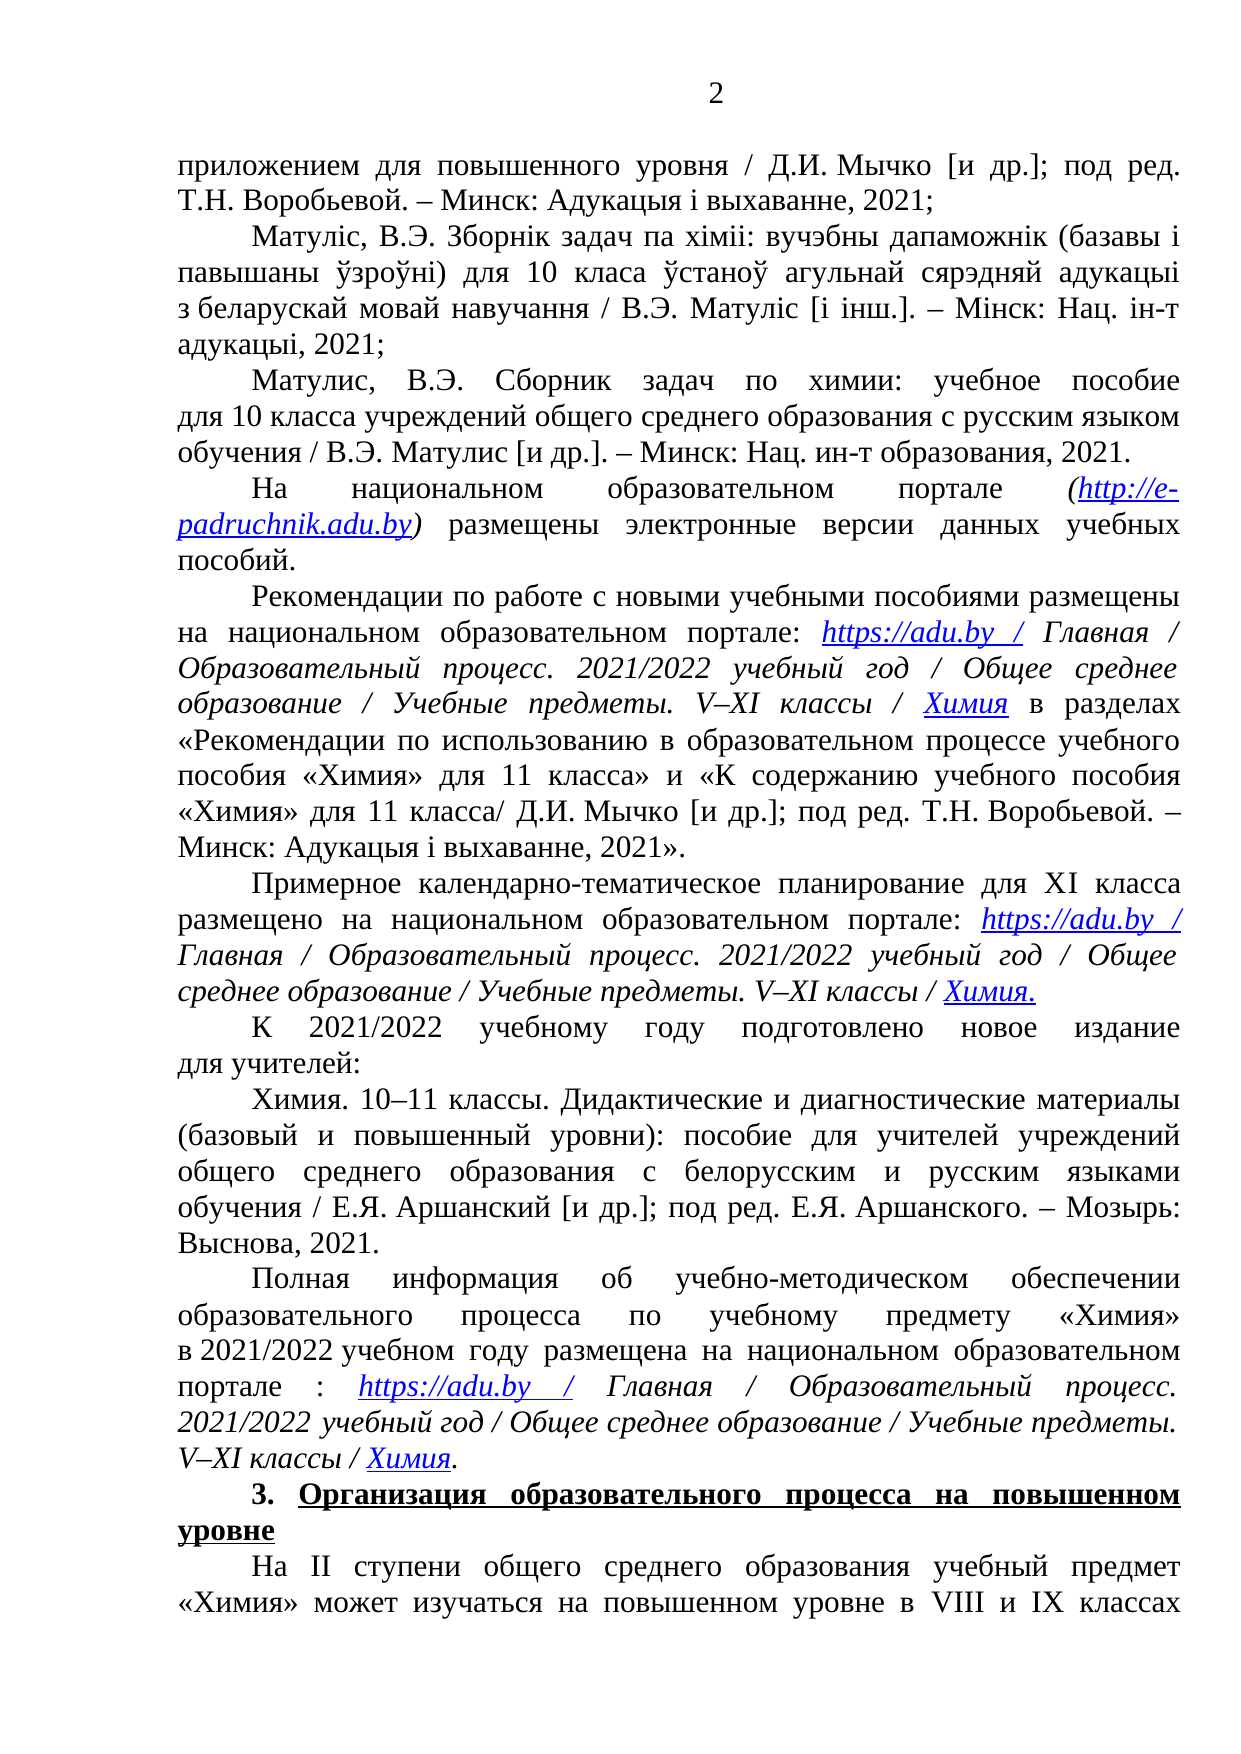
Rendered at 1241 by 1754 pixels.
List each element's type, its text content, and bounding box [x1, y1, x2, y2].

text Химия. 10–11 классы. Дидактические и диагностические материалы (базовый и повышенный уровни): пособие для учителей учреждений общего среднего образования с белорусским и русским языками обучения / Е.Я. Аршанский [и др.]; под ред. Е.Я. Аршанского. – Мозырь: Выснова, 2021. [177, 1080, 1181, 1260]
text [177, 1547, 1181, 1619]
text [177, 146, 1181, 218]
text Примерное календарно-тематическое планирование для XI класса размещено на национальном образовательном портале: https://adu.by / Главная / Образовательный процесс. 2021/2022 учебный год / Общее среднее образование / Учебные предметы. V–XI классы / Химия. [177, 864, 1181, 1008]
list К 2021/2022 учебному году подготовлено новое издание для учителей: [177, 1008, 1181, 1080]
text Матуліс, В.Э. Зборнік задач па хіміі: вучэбны дапаможнік (базавы і павышаны ўзроўні) для 10 класа ўстаноў агульнай сярэдняй адукацыі з беларускай мовай навучання / В.Э. Матуліс [і інш.]. – Мінск: Нац. ін-т адукацыі, 2021; [177, 218, 1181, 361]
text На национальном образовательном портале (http://e-padruchnik.adu.by) размещены электронные версии данных учебных пособий. [177, 469, 1181, 577]
text Рекомендации по работе с новыми учебными пособиями размещены на национальном образовательном портале: https://adu.by / Главная / Образовательный процесс. 2021/2022 учебный год / Общее среднее образование / Учебные предметы. V–XI классы / Химия в разделах «Рекомендации по использованию в образовательном процессе учебного пособия «Химия» для 11 класса» и «К содержанию учебного пособия «Химия» для 11 класса/ Д.И. Мычко [и др.]; под ред. Т.Н. Воробьевой. – Минск: Адукацыя і выхаванне, 2021». [177, 577, 1181, 864]
text Матулис, В.Э. Сборник задач по химии: учебное пособие для 10 класса учреждений общего среднего образования с русским языком обучения / В.Э. Матулис [и др.]. – Минск: Нац. ин-т образования, 2021. [177, 361, 1181, 469]
text 3. Организация образовательного процесса на повышенном уровне [177, 1475, 1181, 1547]
text Полная информация об учебно-методическом обеспечении образовательного процесса по учебному предмету «Химия» в 2021/2022 учебном году размещена на национальном образовательном портале : https://adu.by / Главная / Образовательный процесс. 2021/2022 учебный год / Общее среднее образование / Учебные предметы. V–XI классы / Химия. [177, 1260, 1181, 1475]
